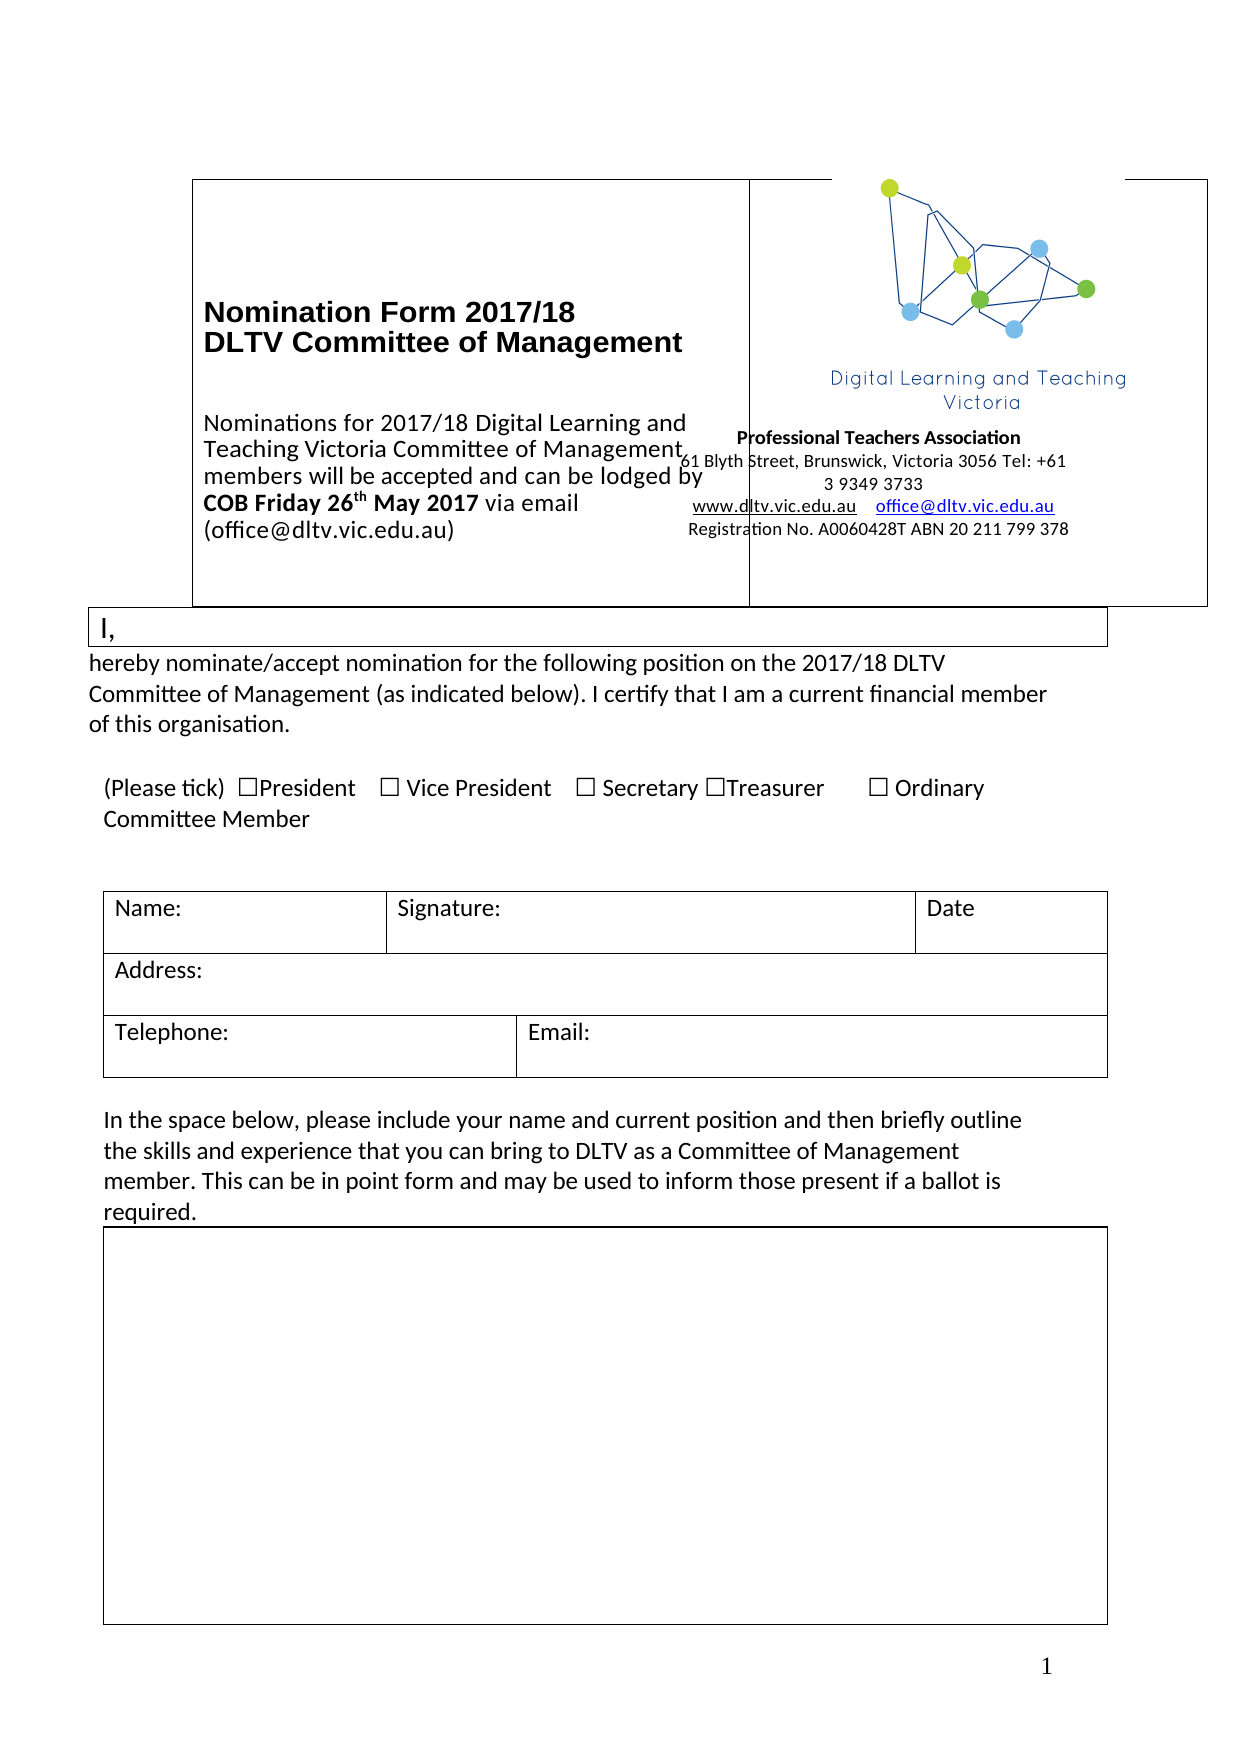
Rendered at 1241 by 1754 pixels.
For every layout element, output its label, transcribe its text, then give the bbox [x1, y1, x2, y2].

text In the space below, please include your name and current position and then briefly outline the skills and experience that you can bring to DLTV as a Committee of Management member. This can be in point form and may be used to inform those present if a ballot is required. [103, 1104, 1053, 1226]
table_cell Telephone: [104, 1016, 516, 1077]
table_header Name: [104, 892, 386, 953]
table_header Date [916, 892, 1107, 953]
text (Please tick) ☐President ☐ Vice President ☐ Secretary ☐Treasurer ☐ Ordinary Committee Member [103, 769, 1053, 834]
table_header Signature: [387, 892, 915, 953]
table_header [104, 1228, 1107, 1624]
table_cell Email: [517, 1016, 1107, 1077]
table_header I, [89, 608, 1107, 646]
table_header [750, 180, 1207, 606]
text hereby nominate/accept nomination for the following position on the 2017/18 DLTV Committee of Management (as indicated below). I certify that I am a current financial member of this organisation. [88, 647, 1053, 739]
picture [832, 179, 1125, 409]
table_header Nomination Form 2017/18 DLTV Committee of Management Nominations for 2017/18 Digital Learning and Teaching Victoria Committee of Management members will be accepted and can be lodged by COB Friday 26th May 2017 via email (office@dltv.vic.edu.au) [193, 180, 749, 606]
table_cell Address: [104, 954, 1107, 1015]
